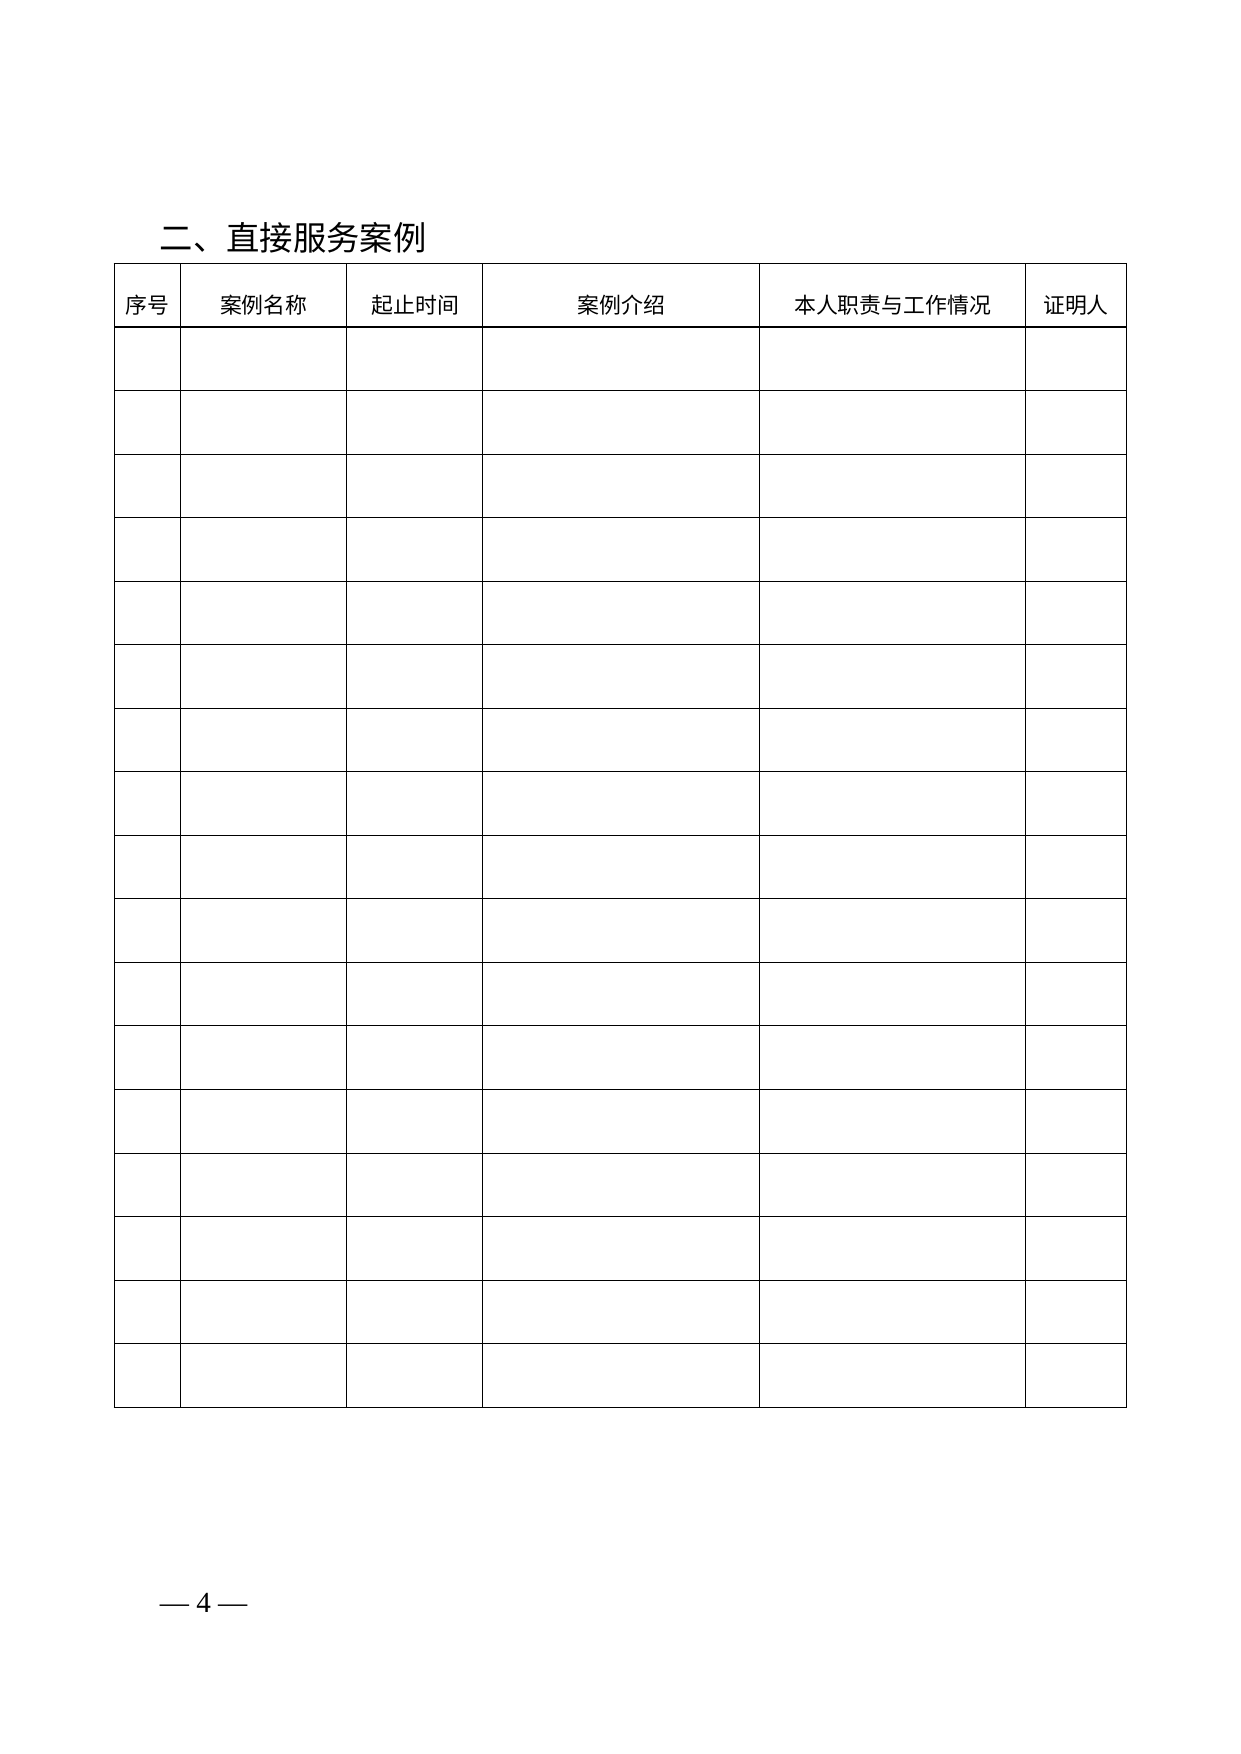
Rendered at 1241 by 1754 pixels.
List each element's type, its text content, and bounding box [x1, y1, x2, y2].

table_header 起止时间 [347, 264, 482, 326]
table_cell [115, 709, 180, 771]
table_cell [181, 582, 346, 644]
table_cell [347, 1281, 482, 1343]
table_cell [760, 391, 1025, 453]
table_cell [347, 899, 482, 962]
table_cell [483, 709, 759, 771]
table_cell [760, 1026, 1025, 1089]
table_header 案例名称 [181, 264, 346, 326]
table_cell [483, 1026, 759, 1089]
table_cell [115, 328, 180, 390]
table_cell [760, 963, 1025, 1025]
table_cell [347, 1154, 482, 1216]
table_cell [115, 1281, 180, 1343]
table_header 证明人 [1026, 264, 1126, 326]
table_cell [115, 1090, 180, 1152]
table_cell [760, 1344, 1025, 1407]
table_cell [181, 1026, 346, 1089]
table_cell [347, 1090, 482, 1152]
table_cell [1026, 645, 1126, 708]
table_cell [347, 582, 482, 644]
table_cell [115, 1344, 180, 1407]
table_cell [115, 391, 180, 453]
table_cell [347, 772, 482, 835]
table_cell [1026, 455, 1126, 517]
table_cell [760, 709, 1025, 771]
table_cell [181, 1090, 346, 1152]
table_cell [1026, 1090, 1126, 1152]
table_cell [483, 1344, 759, 1407]
table_cell [1026, 1344, 1126, 1407]
table_cell [115, 518, 180, 581]
table_cell [347, 1026, 482, 1089]
table_cell [347, 328, 482, 390]
table_cell [347, 836, 482, 898]
table_cell [181, 518, 346, 581]
table_cell [347, 1344, 482, 1407]
table_cell [483, 963, 759, 1025]
table_cell [1026, 391, 1126, 453]
table_cell [483, 328, 759, 390]
table_cell [115, 1217, 180, 1279]
table_cell [115, 1154, 180, 1216]
table_header 本人职责与工作情况 [760, 264, 1025, 326]
table_cell [1026, 1281, 1126, 1343]
table_cell [181, 1281, 346, 1343]
table_cell [115, 582, 180, 644]
table_cell [1026, 963, 1126, 1025]
table_cell [181, 772, 346, 835]
table_cell [181, 1217, 346, 1279]
table_cell [760, 455, 1025, 517]
table_cell [347, 391, 482, 453]
table_cell [347, 645, 482, 708]
table_cell [760, 899, 1025, 962]
table_cell [760, 772, 1025, 835]
table_cell [760, 518, 1025, 581]
table_cell [115, 1026, 180, 1089]
table_cell [115, 963, 180, 1025]
table_cell [483, 582, 759, 644]
table_cell [483, 899, 759, 962]
table_cell [181, 455, 346, 517]
table_cell [181, 899, 346, 962]
table_cell [1026, 709, 1126, 771]
table_cell [347, 1217, 482, 1279]
list 二、直接服务案例 [159, 200, 1081, 263]
table_cell [760, 1154, 1025, 1216]
table_cell [483, 772, 759, 835]
table_cell [483, 391, 759, 453]
table_cell [1026, 1154, 1126, 1216]
table_cell [115, 645, 180, 708]
table_cell [760, 582, 1025, 644]
table_cell [483, 836, 759, 898]
table_cell [347, 709, 482, 771]
table_cell [760, 645, 1025, 708]
table_cell [483, 1154, 759, 1216]
table_cell [1026, 328, 1126, 390]
table_cell [1026, 518, 1126, 581]
table_cell [760, 1090, 1025, 1152]
table_cell [1026, 582, 1126, 644]
table_cell [181, 836, 346, 898]
table_cell [483, 645, 759, 708]
table_cell [115, 455, 180, 517]
table_cell [115, 836, 180, 898]
table_cell [115, 772, 180, 835]
table_cell [1026, 1217, 1126, 1279]
table_cell [483, 1090, 759, 1152]
table_cell [181, 391, 346, 453]
table_cell [181, 328, 346, 390]
table_cell [347, 963, 482, 1025]
table_cell [1026, 772, 1126, 835]
table_cell [1026, 1026, 1126, 1089]
table_cell [181, 709, 346, 771]
table_cell [483, 1217, 759, 1279]
table_cell [760, 328, 1025, 390]
table_cell [181, 645, 346, 708]
table_cell [483, 518, 759, 581]
table_cell [483, 455, 759, 517]
table_cell [483, 1281, 759, 1343]
table_cell [181, 1344, 346, 1407]
table_cell [1026, 836, 1126, 898]
table_cell [1026, 899, 1126, 962]
table_cell [347, 518, 482, 581]
table_cell [347, 455, 482, 517]
table_header 序号 [115, 264, 180, 326]
table_cell [115, 899, 180, 962]
table_header 案例介绍 [483, 264, 759, 326]
table_cell [760, 1281, 1025, 1343]
table_cell [181, 1154, 346, 1216]
table_cell [760, 836, 1025, 898]
table_cell [181, 963, 346, 1025]
table_cell [760, 1217, 1025, 1279]
